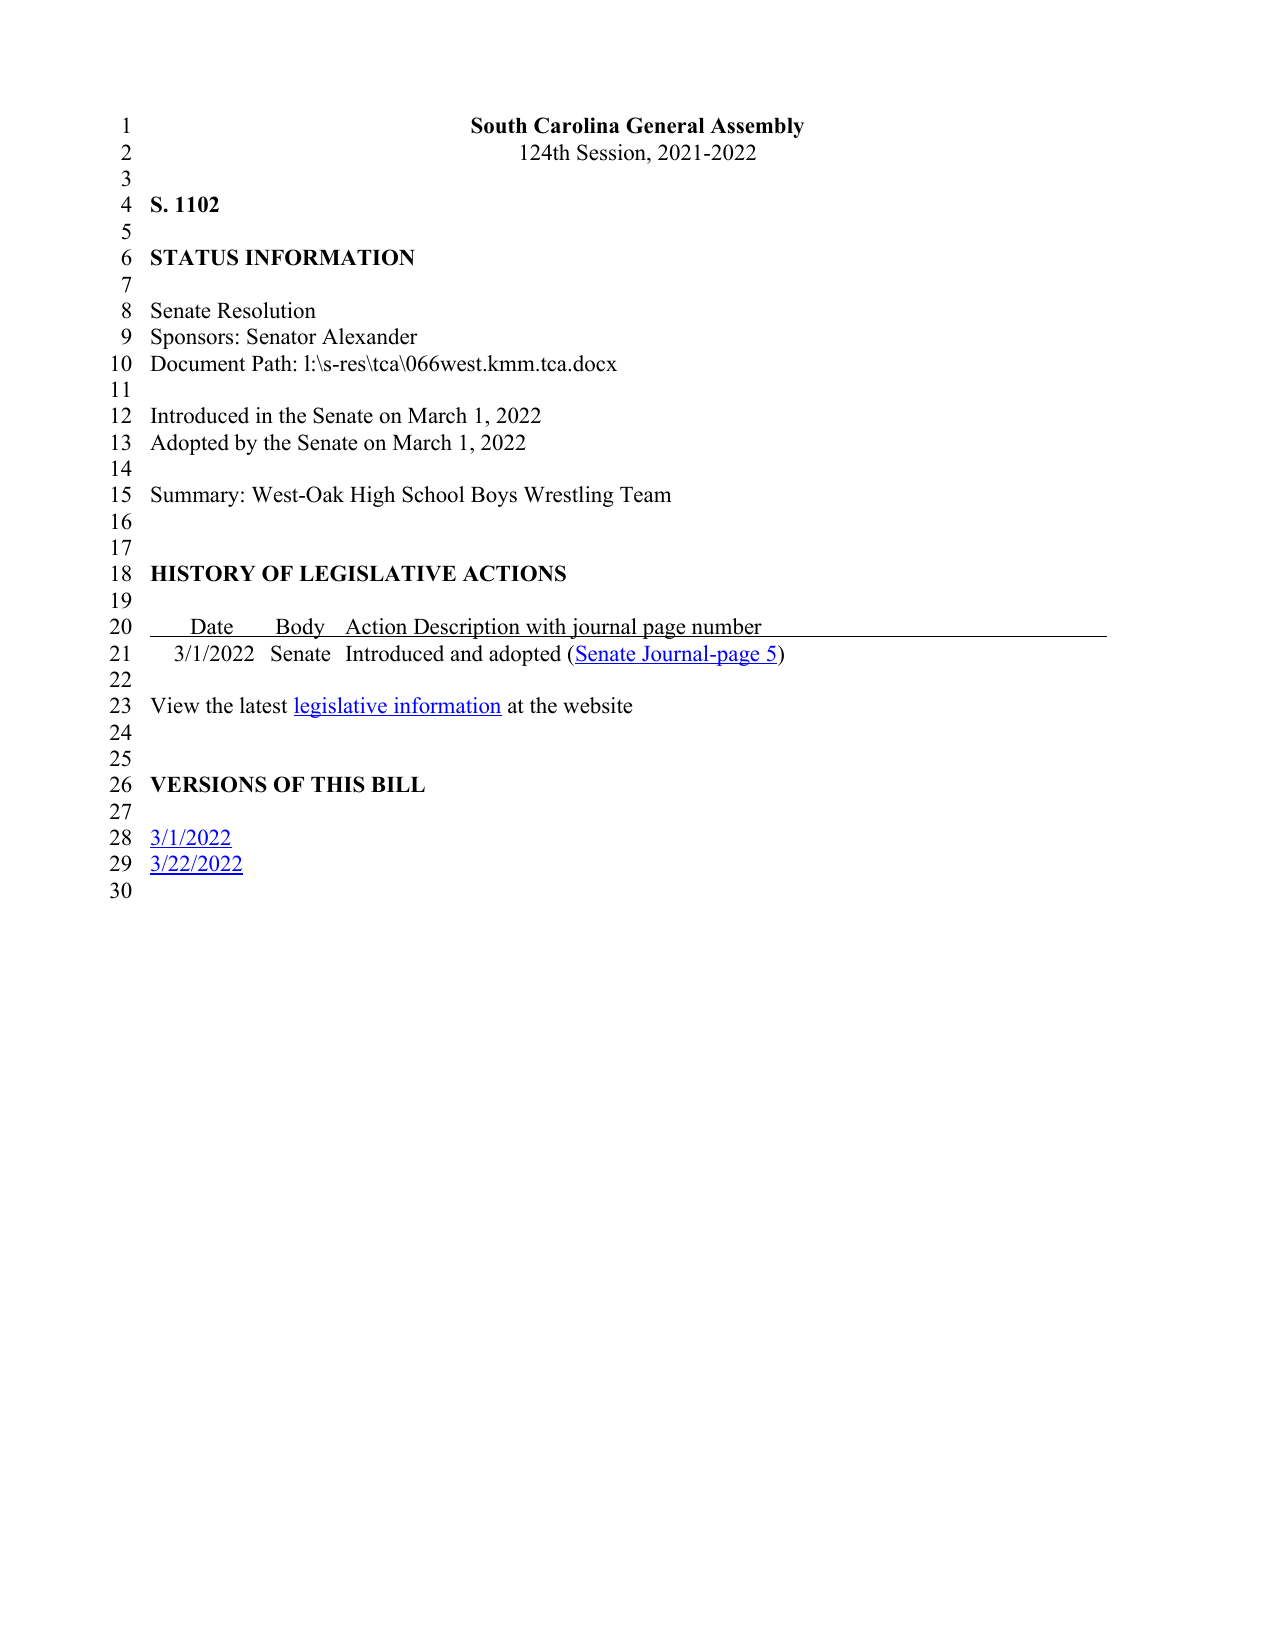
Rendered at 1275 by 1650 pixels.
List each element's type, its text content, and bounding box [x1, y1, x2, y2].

text Document Path: l:\s-res\tca\066west.kmm.tca.docx [150, 350, 1125, 376]
text Sponsors: Senator Alexander [150, 323, 1125, 350]
text View the latest legislative information at the website [150, 692, 1125, 719]
text Senate Resolution [150, 297, 1125, 323]
text 3/1/2022 [150, 824, 1125, 850]
text 124th Session, 2021-2022 [150, 139, 1125, 165]
text VERSIONS OF THIS BILL [150, 771, 1125, 798]
text Adopted by the Senate on March 1, 2022 [150, 429, 1125, 455]
text Introduced in the Senate on March 1, 2022 [150, 402, 1125, 429]
text STATUS INFORMATION [150, 244, 1125, 271]
text South Carolina General Assembly [150, 112, 1125, 139]
text 3/22/2022 [150, 850, 1125, 877]
text HISTORY OF LEGISLATIVE ACTIONS [150, 561, 1125, 587]
text Date Body Action Description with journal page number [150, 613, 1125, 639]
text 3/1/2022 Senate Introduced and adopted (Senate Journal-page 5) [150, 639, 1125, 666]
text S. 1102 [150, 192, 1125, 218]
text Summary: West-Oak High School Boys Wrestling Team [150, 481, 1125, 508]
